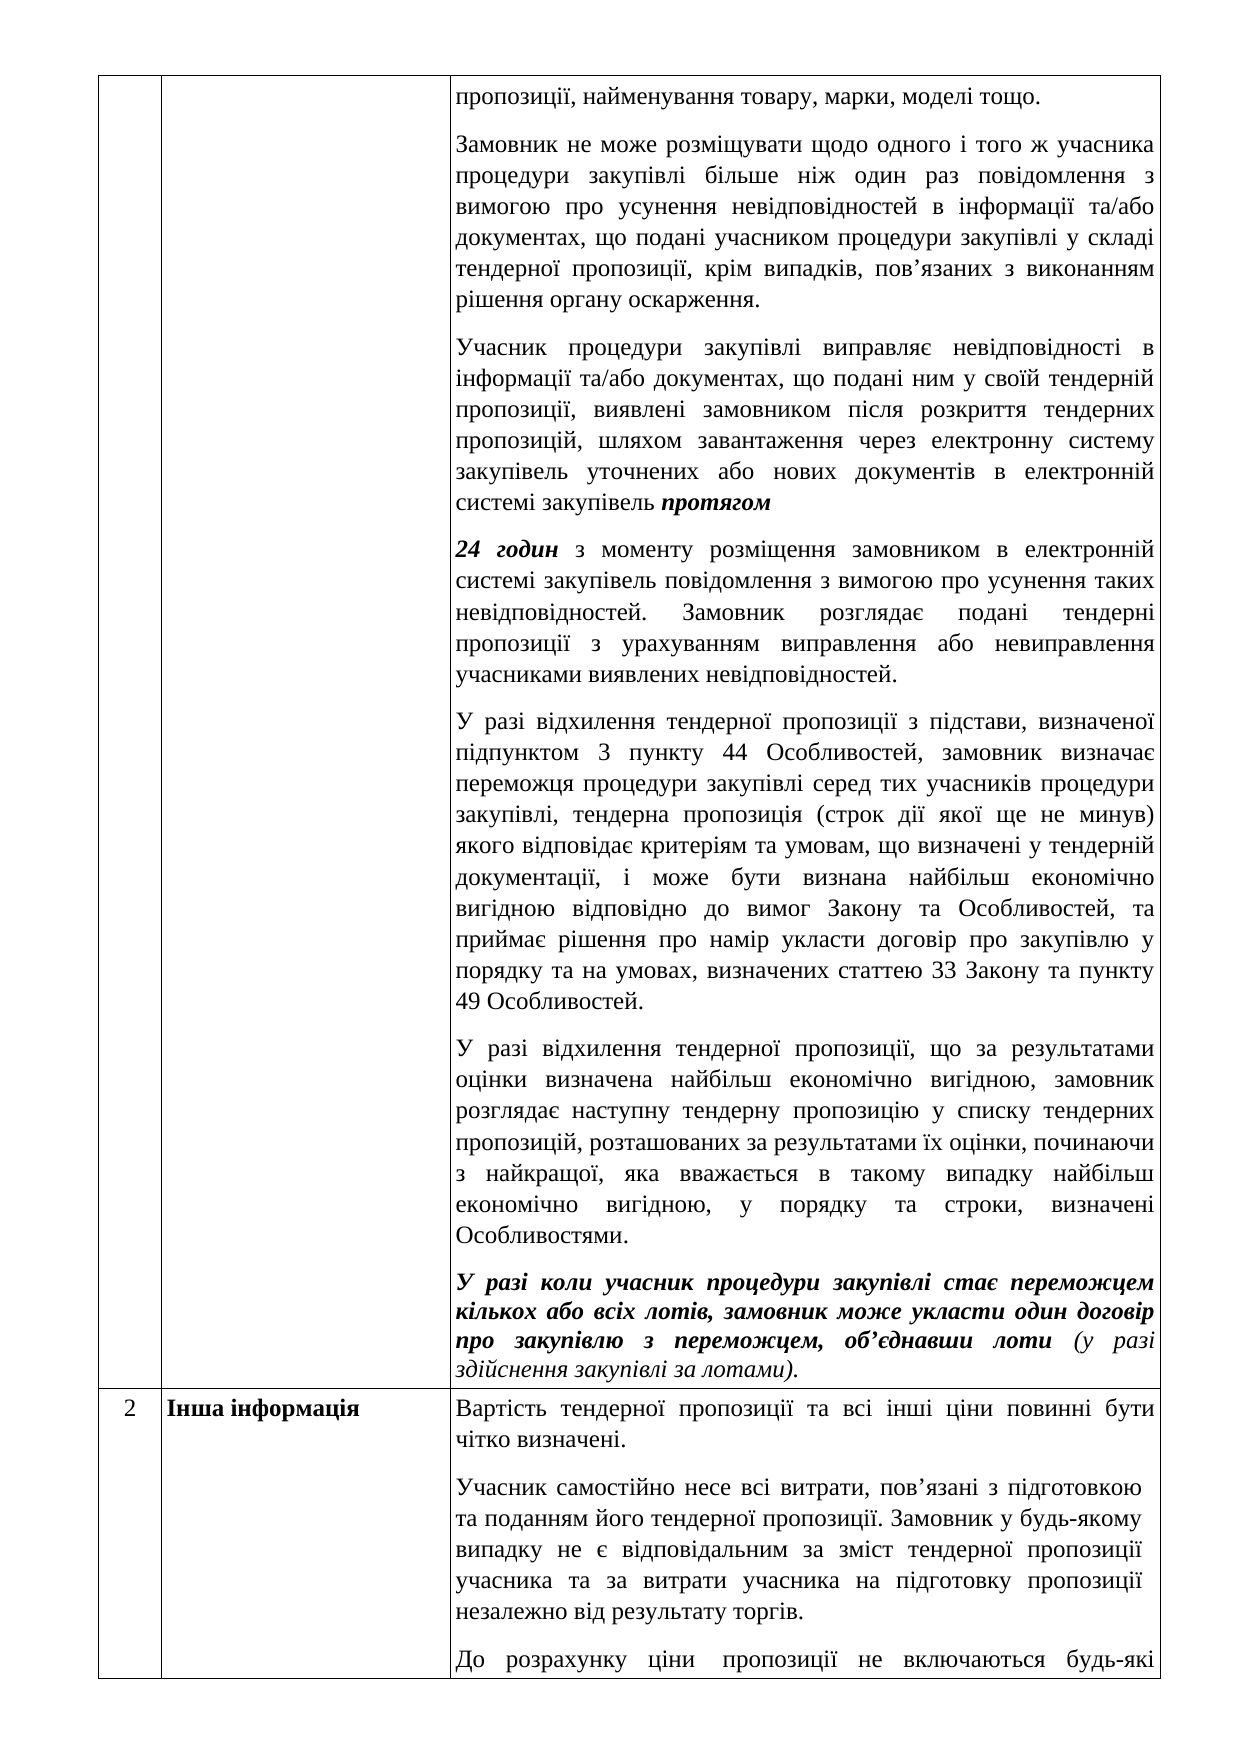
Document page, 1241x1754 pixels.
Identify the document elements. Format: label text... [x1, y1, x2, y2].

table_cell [162, 76, 450, 1387]
table_cell Інша інформація [162, 1389, 450, 1678]
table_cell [451, 1389, 1160, 1678]
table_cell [451, 76, 1160, 1387]
table_cell 1 [99, 76, 161, 1387]
table_cell 2 [99, 1389, 161, 1678]
